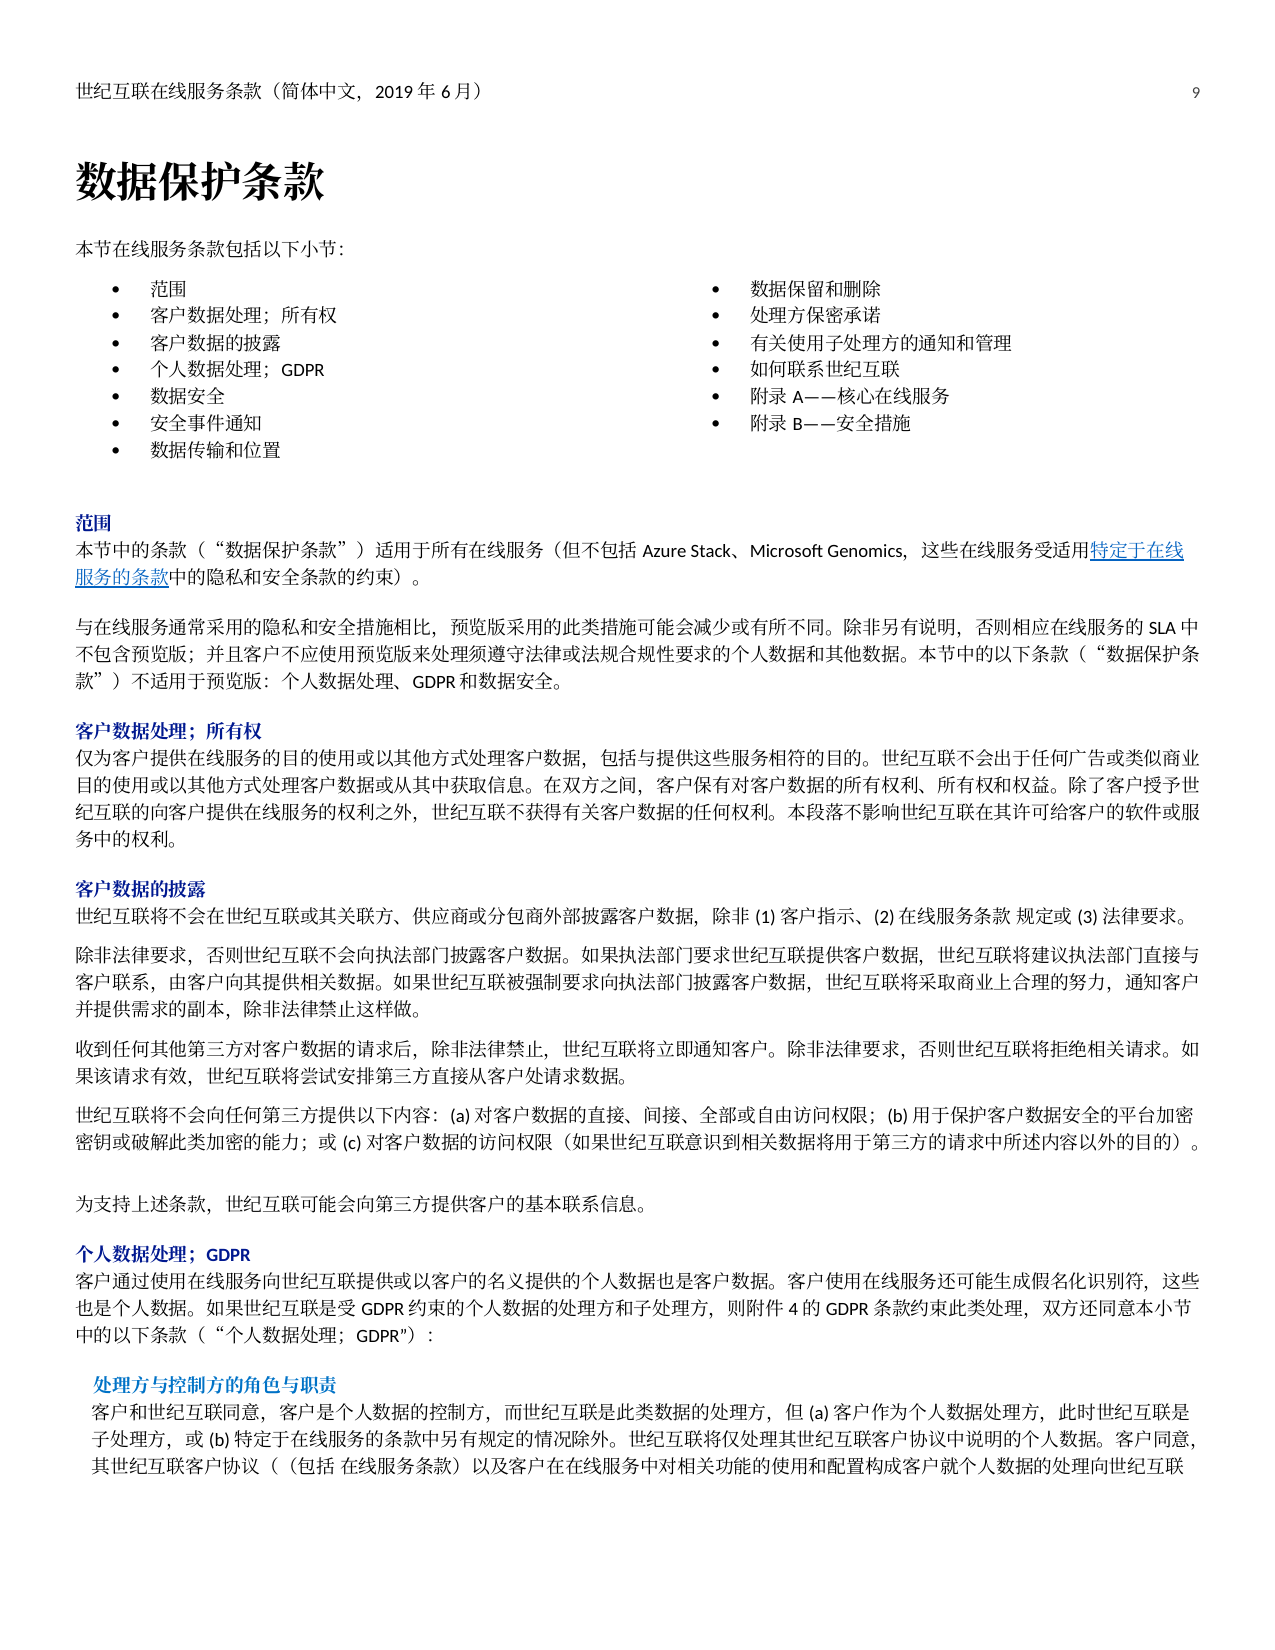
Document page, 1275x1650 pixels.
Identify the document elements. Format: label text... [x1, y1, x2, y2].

list 客户数据处理；所有权 [112, 301, 600, 328]
list 仅为客户提供在线服务的目的使用或以其他方式处理客户数据，包括与提供这些服务相符的目的。世纪互联不会出于任何广告或类似商业目的使用或以其他方式处理客户数据或从其中获取信息。在双方之间，客户保有对客户数据的所有权利、所有权和权益。除了客户授予世纪互联的向客户提供在线服务的权利之外，世纪互联不获得有关客户数据的任何权利。本段落不影响世纪互联在其许可给客户的软件或服务中的权利。 [75, 744, 1200, 852]
subtitle 个人数据处理；GDPR [75, 1240, 1200, 1267]
list 数据保留和删除 [712, 274, 1200, 301]
list 范围 [112, 274, 600, 301]
list 安全事件通知 [112, 409, 600, 436]
list 世纪互联将不会向任何第三方提供以下内容：(a) 对客户数据的直接、间接、全部或自由访问权限；(b) 用于保护客户数据安全的平台加密密钥或破解此类加密的能力；或 (c) 对客户数据的访问权限（如果世纪互联意识到相关数据将用于第三方的请求中所述内容以外的目的）。 [75, 1101, 1200, 1178]
subtitle 客户数据的披露 [75, 874, 1200, 902]
list 客户数据的披露 [112, 328, 600, 355]
list 本节中的条款（“数据保护条款”）适用于所有在线服务（但不包括 Azure Stack、Microsoft Genomics，这些在线服务受适用特定于在线服务的条款中的隐私和安全条款的约束）。 [75, 536, 1200, 590]
list 客户通过使用在线服务向世纪互联提供或以客户的名义提供的个人数据也是客户数据。客户使用在线服务还可能生成假名化识别符，这些也是个人数据。如果世纪互联是受 GDPR 约束的个人数据的处理方和子处理方，则附件 4 的 GDPR 条款约束此类处理，双方还同意本小节中的以下条款（“个人数据处理；GDPR”）： [75, 1267, 1200, 1348]
list 世纪互联将不会在世纪互联或其关联方、供应商或分包商外部披露客户数据，除非 (1) 客户指示、(2) 在线服务条款 规定或 (3) 法律要求。 [75, 902, 1200, 928]
list 个人数据处理；GDPR [112, 355, 600, 382]
list 数据传输和位置 [112, 436, 600, 463]
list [91, 1398, 1200, 1479]
list 有关使用子处理方的通知和管理 [712, 328, 1200, 355]
subtitle 客户数据处理；所有权 [75, 717, 1200, 744]
list 除非法律要求，否则世纪互联不会向执法部门披露客户数据。如果执法部门要求世纪互联提供客户数据，世纪互联将建议执法部门直接与客户联系，由客户向其提供相关数据。如果世纪互联被强制要求向执法部门披露客户数据，世纪互联将采取商业上合理的努力，通知客户并提供需求的副本，除非法律禁止这样做。 [75, 941, 1200, 1022]
list 附录 A——核心在线服务 [712, 382, 1200, 409]
list 处理方与控制方的角色与职责 [94, 1371, 1200, 1398]
list 处理方保密承诺 [712, 301, 1200, 328]
list 数据安全 [112, 382, 600, 409]
list 本节在线服务条款包括以下小节： [75, 235, 1200, 262]
list 与在线服务通常采用的隐私和安全措施相比，预览版采用的此类措施可能会减少或有所不同。除非另有说明，否则相应在线服务的 SLA 中不包含预览版；并且客户不应使用预览版来处理须遵守法律或法规合规性要求的个人数据和其他数据。本节中的以下条款（“数据保护条款”）不适用于预览版：个人数据处理、GDPR和数据安全。 [75, 613, 1200, 694]
list 为支持上述条款，世纪互联可能会向第三方提供客户的基本联系信息。 [75, 1190, 1200, 1217]
list 附录 B——安全措施 [712, 409, 1200, 436]
subtitle 范围 [75, 509, 1200, 536]
subtitle 数据保护条款 [75, 150, 1200, 210]
list 如何联系世纪互联 [712, 355, 1200, 382]
list 收到任何其他第三方对客户数据的请求后，除非法律禁止，世纪互联将立即通知客户。除非法律要求，否则世纪互联将拒绝相关请求。如果该请求有效，世纪互联将尝试安排第三方直接从客户处请求数据。 [75, 1034, 1200, 1088]
